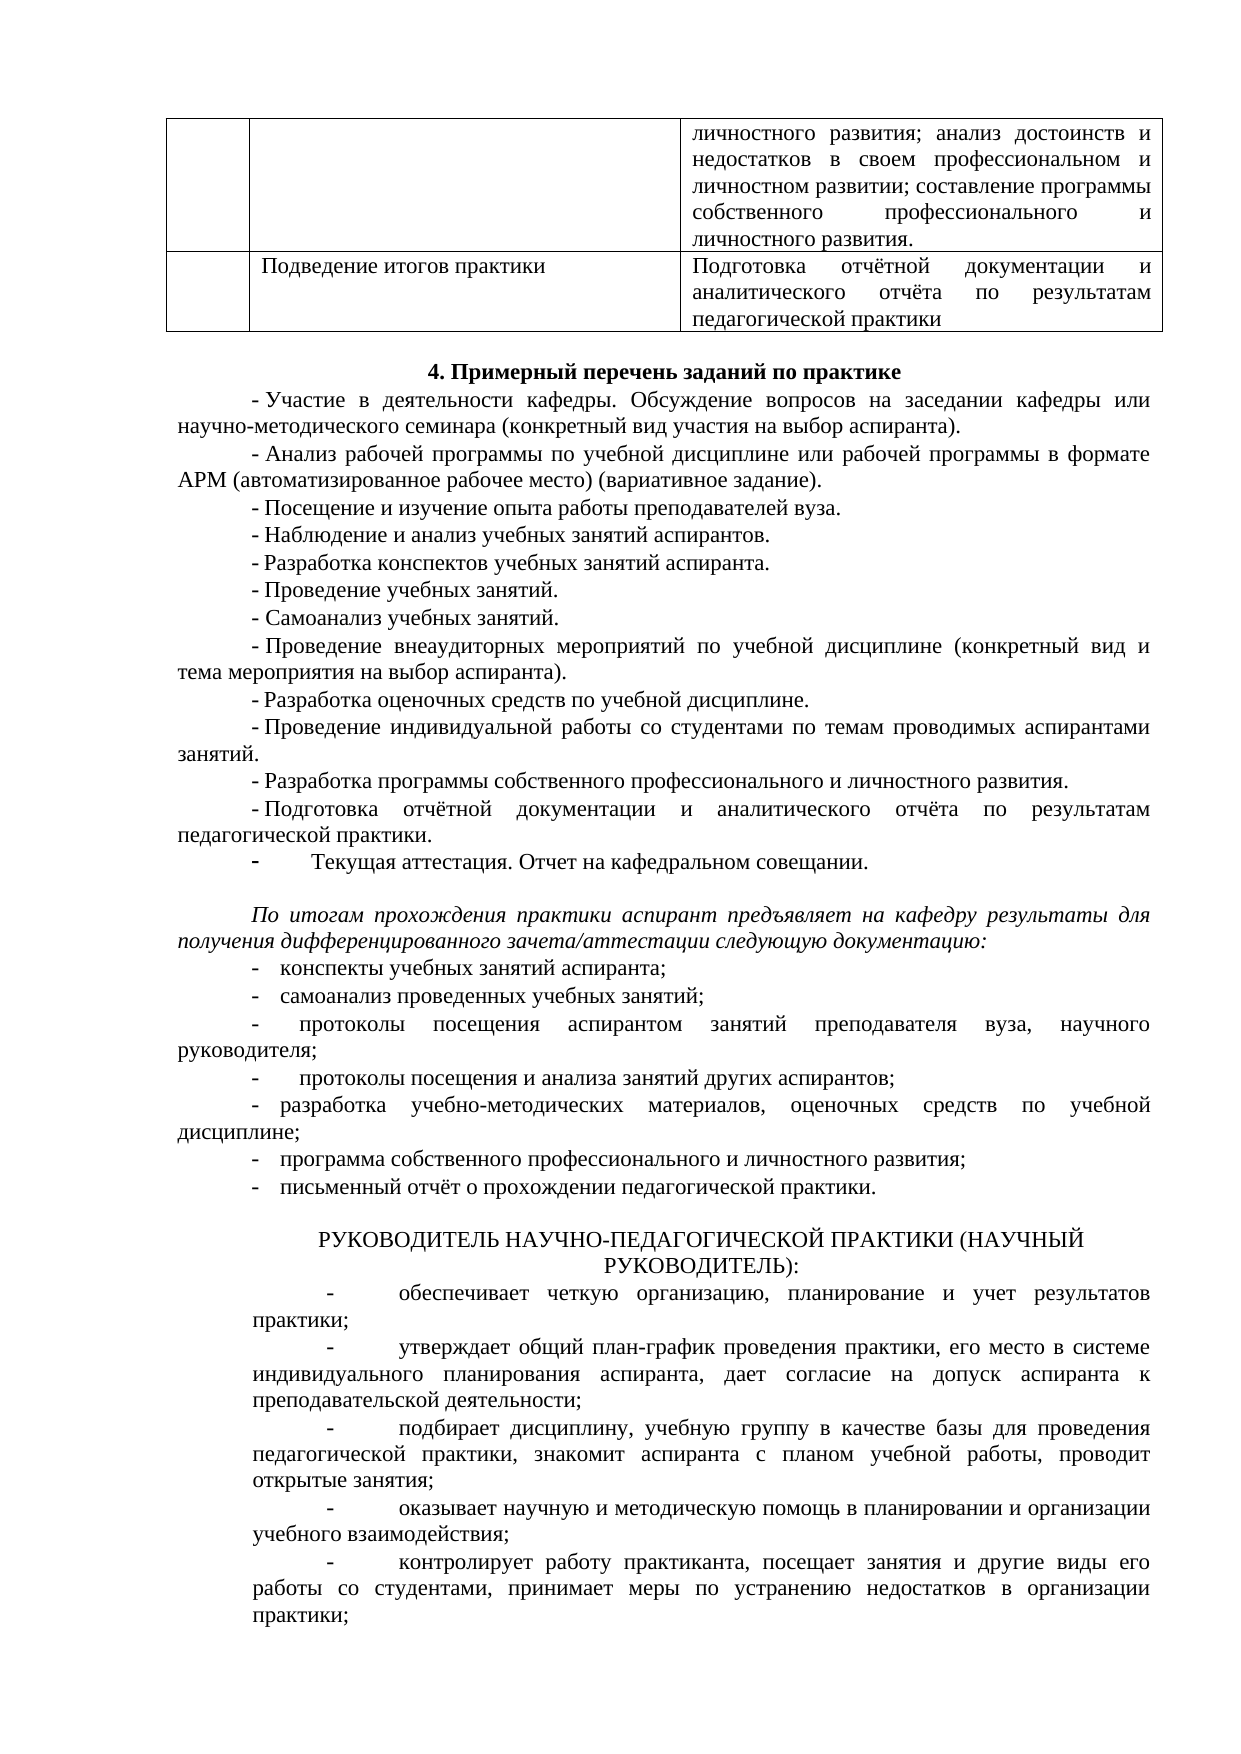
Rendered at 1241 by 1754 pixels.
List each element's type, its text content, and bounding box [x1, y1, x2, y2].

list конспекты учебных занятий аспиранта; [177, 953, 1152, 981]
list Разработка программы собственного профессионального и личностного развития. [177, 766, 1152, 794]
table_cell [167, 252, 249, 331]
text По итогам прохождения практики аспирант предъявляет на кафедру результаты для получения дифференцированного зачета/аттестации следующую документацию: [177, 901, 1152, 953]
list разработка учебно-методических материалов, оценочных средств по учебной дисциплине; [177, 1090, 1152, 1144]
text 4. Примерный перечень заданий по практике [177, 358, 1152, 385]
list Руководитель научно-педагогической практики (научный руководитель): [251, 1226, 1152, 1278]
list подбирает дисциплину, учебную группу в качестве базы для проведения педагогической практики, знакомит аспиранта с планом учебной работы, проводит открытые занятия; [252, 1413, 1152, 1493]
list Посещение и изучение опыта работы преподавателей вуза. [177, 493, 1152, 520]
list протоколы посещения и анализа занятий других аспирантов; [177, 1062, 1152, 1090]
list обеспечивает четкую организацию, планирование и учет результатов практики; [252, 1278, 1152, 1332]
list Подготовка отчётной документации и аналитического отчёта по результатам педагогической практики. [177, 794, 1152, 848]
list утверждает общий план-график проведения практики, его место в системе индивидуального планирования аспиранта, дает согласие на допуск аспиранта к преподавательской деятельности; [252, 1332, 1152, 1413]
list Анализ рабочей программы по учебной дисциплине или рабочей программы в формате АРМ (автоматизированное рабочее место) (вариативное задание). [177, 439, 1152, 493]
list Текущая аттестация. Отчет на кафедральном совещании. [177, 848, 1152, 874]
list Разработка конспектов учебных занятий аспиранта. [177, 548, 1152, 576]
list письменный отчёт о прохождении педагогической практики. [177, 1172, 1152, 1199]
list Проведение внеаудиторных мероприятий по учебной дисциплине (конкретный вид и тема мероприятия на выбор аспиранта). [177, 631, 1152, 685]
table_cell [250, 119, 680, 251]
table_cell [681, 119, 1162, 251]
list оказывает научную и методическую помощь в планировании и организации учебного взаимодействия; [252, 1493, 1152, 1547]
list Самоанализ учебных занятий. [177, 603, 1152, 631]
list Проведение учебных занятий. [177, 576, 1152, 603]
list Проведение индивидуальной работы со студентами по темам проводимых аспирантами занятий. [177, 712, 1152, 766]
list контролирует работу практиканта, посещает занятия и другие виды его работы со студентами, принимает меры по устранению недостатков в организации практики; [252, 1547, 1152, 1627]
table_cell Подведение итогов практики [250, 252, 680, 331]
table_cell [167, 119, 249, 251]
list Участие в деятельности кафедры. Обсуждение вопросов на заседании кафедры или научно-методического семинара (конкретный вид участия на выбор аспиранта). [177, 385, 1152, 439]
list протоколы посещения аспирантом занятий преподавателя вуза, научного руководителя; [177, 1008, 1152, 1062]
list самоанализ проведенных учебных занятий; [177, 981, 1152, 1008]
list Разработка оценочных средств по учебной дисциплине. [177, 685, 1152, 712]
list программа собственного профессионального и личностного развития; [177, 1144, 1152, 1172]
table_cell Подготовка отчётной документации и аналитического отчёта по результатам педагогической практики [681, 252, 1162, 331]
list Наблюдение и анализ учебных занятий аспирантов. [177, 520, 1152, 548]
